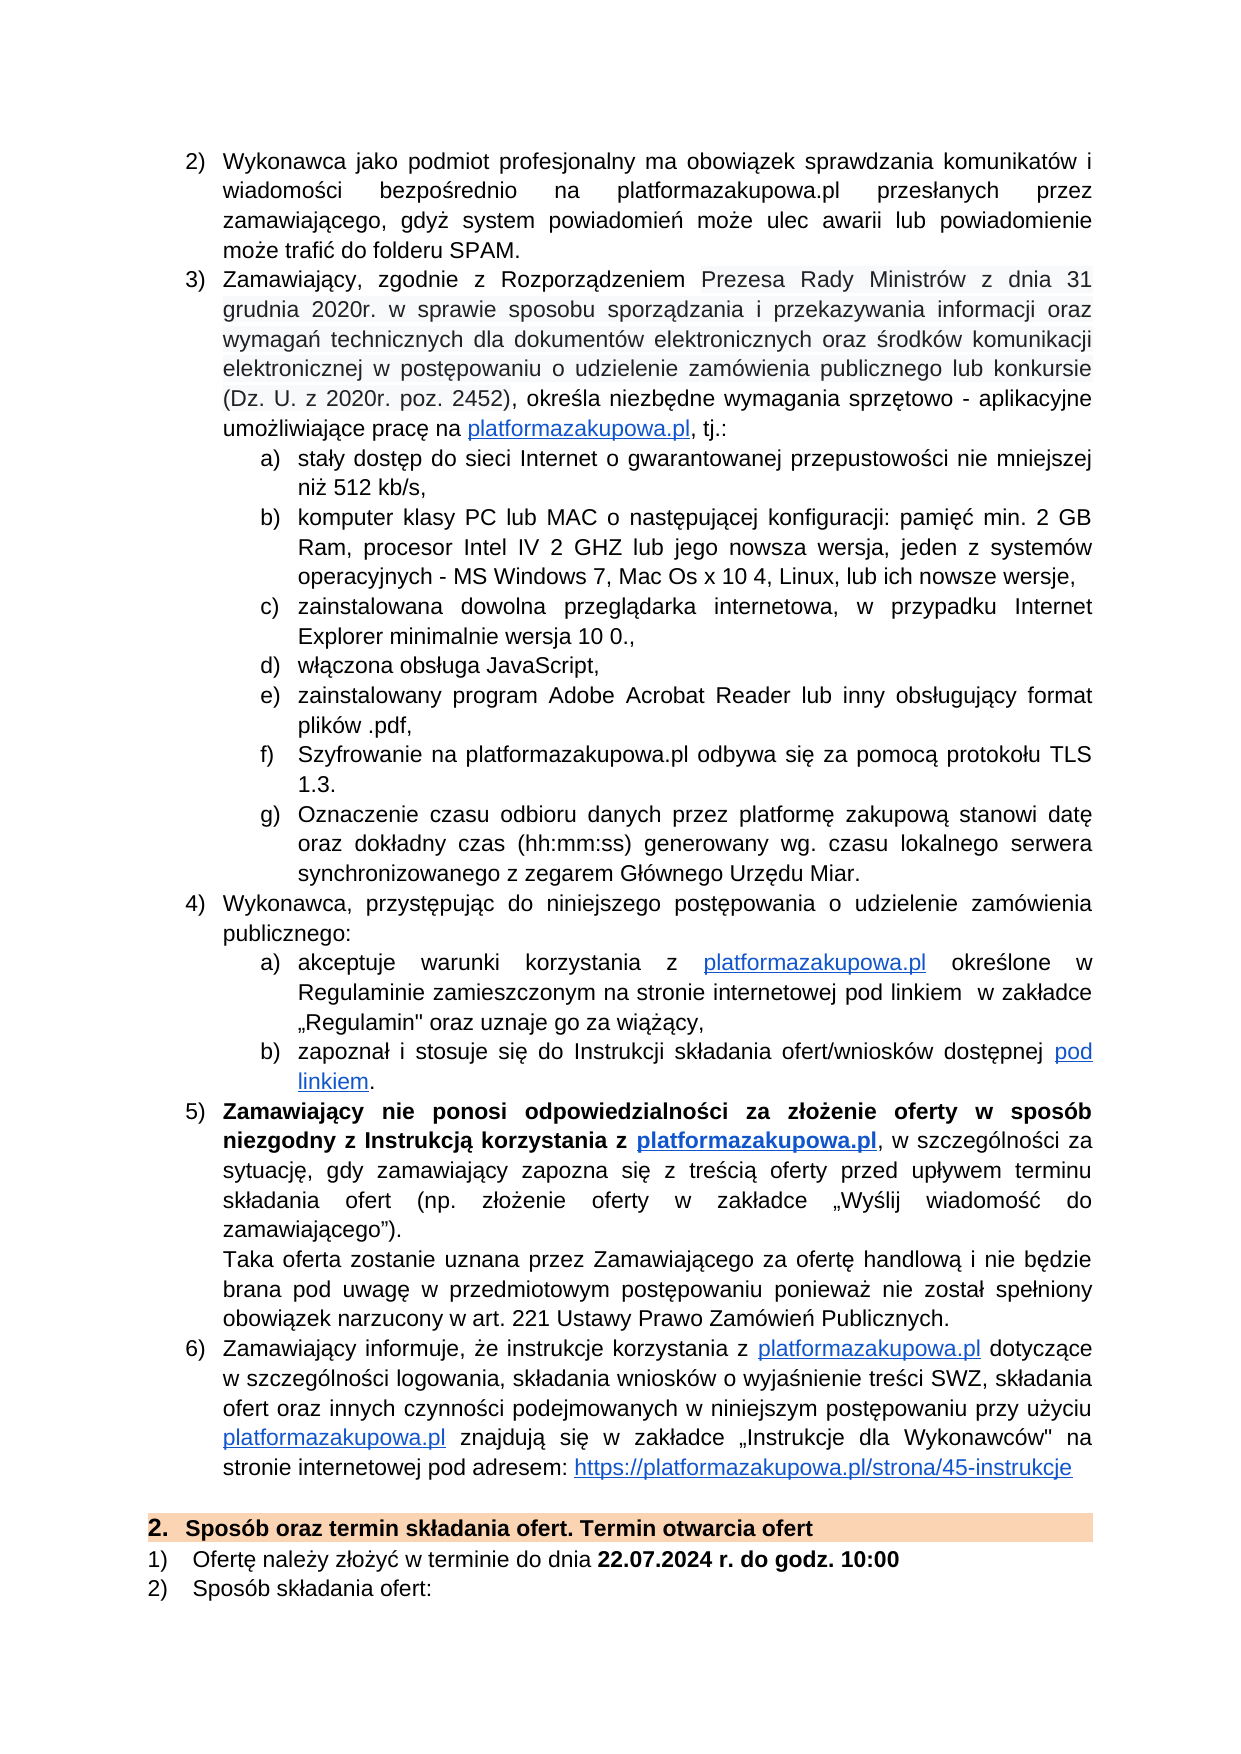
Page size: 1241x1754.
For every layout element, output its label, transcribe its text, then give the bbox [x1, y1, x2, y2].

list Zamawiający nie ponosi odpowiedzialności za złożenie oferty w sposób niezgodny z Instrukcją korzystania z platformazakupowa.pl, w szczególności za sytuację, gdy zamawiający zapozna się z treścią oferty przed upływem terminu składania ofert (np. złożenie oferty w zakładce „Wyślij wiadomość do zamawiającego”). Taka oferta zostanie uznana przez Zamawiającego za ofertę handlową i nie będzie brana pod uwagę w przedmiotowym postępowaniu ponieważ nie został spełniony obowiązek narzucony w art. 221 Ustawy Prawo Zamówień Publicznych. [185, 1098, 1093, 1332]
list Szyfrowanie na platformazakupowa.pl odbywa się za pomocą protokołu TLS 1.3. [260, 741, 1093, 797]
list akceptuje warunki korzystania z platformazakupowa.pl określone w Regulaminie zamieszczonym na stronie internetowej pod linkiem w zakładce „Regulamin" oraz uznaje go za wiążący, [260, 949, 1093, 1035]
list włączona obsługa JavaScript, [260, 652, 1093, 679]
list Wykonawca, przystępując do niniejszego postępowania o udzielenie zamówienia publicznego: [185, 890, 1093, 946]
list Oznaczenie czasu odbioru danych przez platformę zakupową stanowi datę oraz dokładny czas (hh:mm:ss) generowany wg. czasu lokalnego serwera synchronizowanego z zegarem Głównego Urzędu Miar. [260, 801, 1093, 886]
list Ofertę należy złożyć w terminie do dnia 22.07.2024 r. do godz. 10:00 [147, 1546, 1104, 1572]
list zapoznał i stosuje się do Instrukcji składania ofert/wniosków dostępnej pod linkiem. [260, 1038, 1093, 1094]
list Zamawiający, zgodnie z Rozporządzeniem Prezesa Rady Ministrów z dnia 31 grudnia 2020r. w sprawie sposobu sporządzania i przekazywania informacji oraz wymagań technicznych dla dokumentów elektronicznych oraz środków komunikacji elektronicznej w postępowaniu o udzielenie zamówienia publicznego lub konkursie (Dz. U. z 2020r. poz. 2452), określa niezbędne wymagania sprzętowo - aplikacyjne umożliwiające pracę na platformazakupowa.pl, tj.: [185, 266, 1093, 441]
list zainstalowana dowolna przeglądarka internetowa, w przypadku Internet Explorer minimalnie wersja 10 0., [260, 593, 1093, 649]
list zainstalowany program Adobe Acrobat Reader lub inny obsługujący format plików .pdf, [260, 682, 1093, 738]
list Zamawiający informuje, że instrukcje korzystania z platformazakupowa.pl dotyczące w szczególności logowania, składania wniosków o wyjaśnienie treści SWZ, składania ofert oraz innych czynności podejmowanych w niniejszym postępowaniu przy użyciu platformazakupowa.pl znajdują się w zakładce „Instrukcje dla Wykonawców" na stronie internetowej pod adresem: https://platformazakupowa.pl/strona/45-instrukcje [185, 1335, 1093, 1480]
list stały dostęp do sieci Internet o gwarantowanej przepustowości nie mniejszej niż 512 kb/s, [260, 444, 1093, 501]
list Wykonawca jako podmiot profesjonalny ma obowiązek sprawdzania komunikatów i wiadomości bezpośrednio na platformazakupowa.pl przesłanych przez zamawiającego, gdyż system powiadomień może ulec awarii lub powiadomienie może trafić do folderu SPAM. [185, 148, 1093, 263]
list Sposób składania ofert: [147, 1575, 1104, 1602]
list komputer klasy PC lub MAC o następującej konfiguracji: pamięć min. 2 GB Ram, procesor Intel IV 2 GHZ lub jego nowsza wersja, jeden z systemów operacyjnych - MS Windows 7, Mac Os x 10 4, Linux, lub ich nowsze wersje, [260, 504, 1093, 589]
list Sposób oraz termin składania ofert. Termin otwarcia ofert [148, 1513, 1093, 1542]
